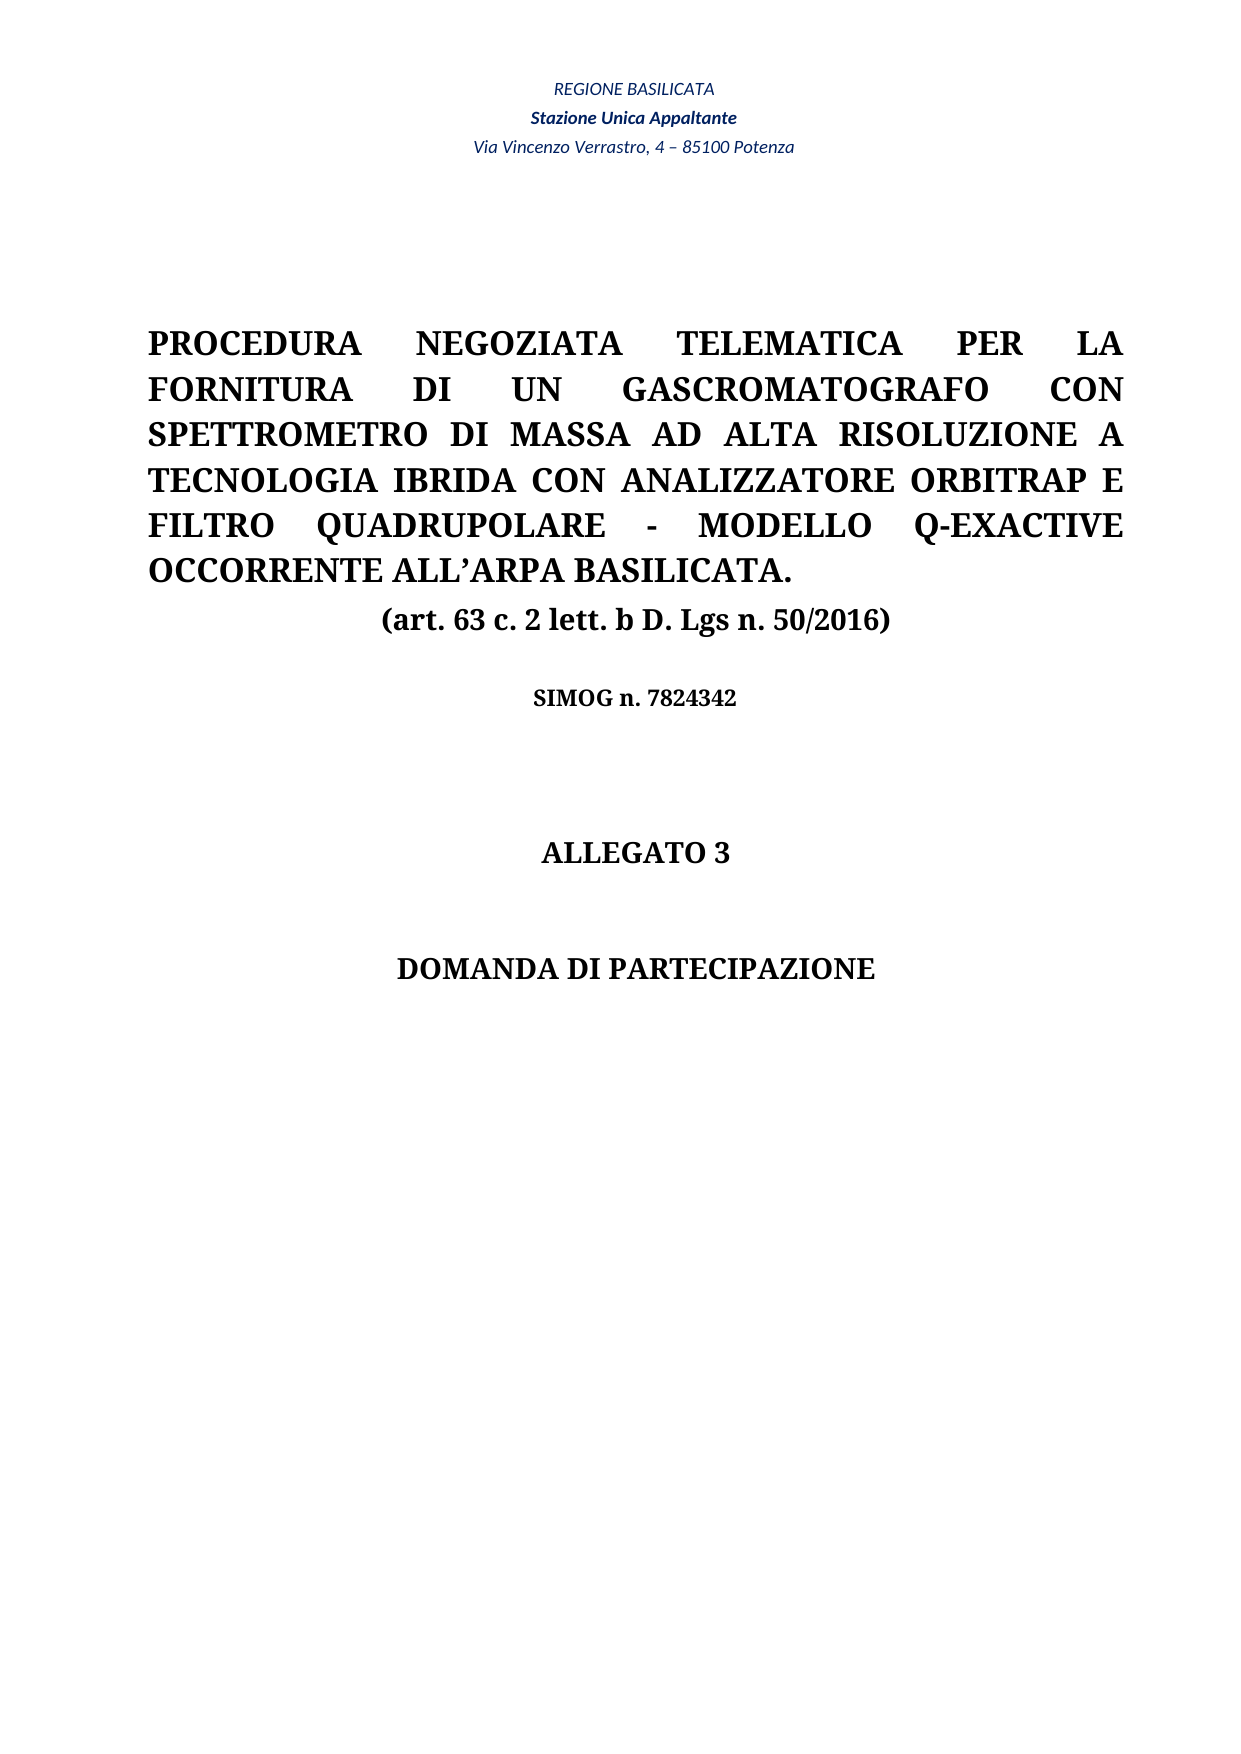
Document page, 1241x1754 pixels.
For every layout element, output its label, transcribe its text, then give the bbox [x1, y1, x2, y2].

text ALLEGATO 3 [148, 832, 1124, 872]
text SIMOG n. 7824342 [148, 682, 1122, 714]
text (art. 63 c. 2 lett. b D. Lgs n. 50/2016) [148, 599, 1124, 639]
text DOMANDA DI PARTECIPAZIONE [148, 948, 1124, 988]
text PROCEDURA NEGOZIATA TELEMATICA PER LA FORNITURA DI UN GASCROMATOGRAFO CON SPETTROMETRO DI MASSA AD ALTA RISOLUZIONE A TECNOLOGIA IBRIDA CON ANALIZZATORE ORBITRAP E FILTRO QUADRUPOLARE - MODELLO Q-EXACTIVE OCCORRENTE ALL’ARPA BASILICATA. [148, 320, 1124, 593]
